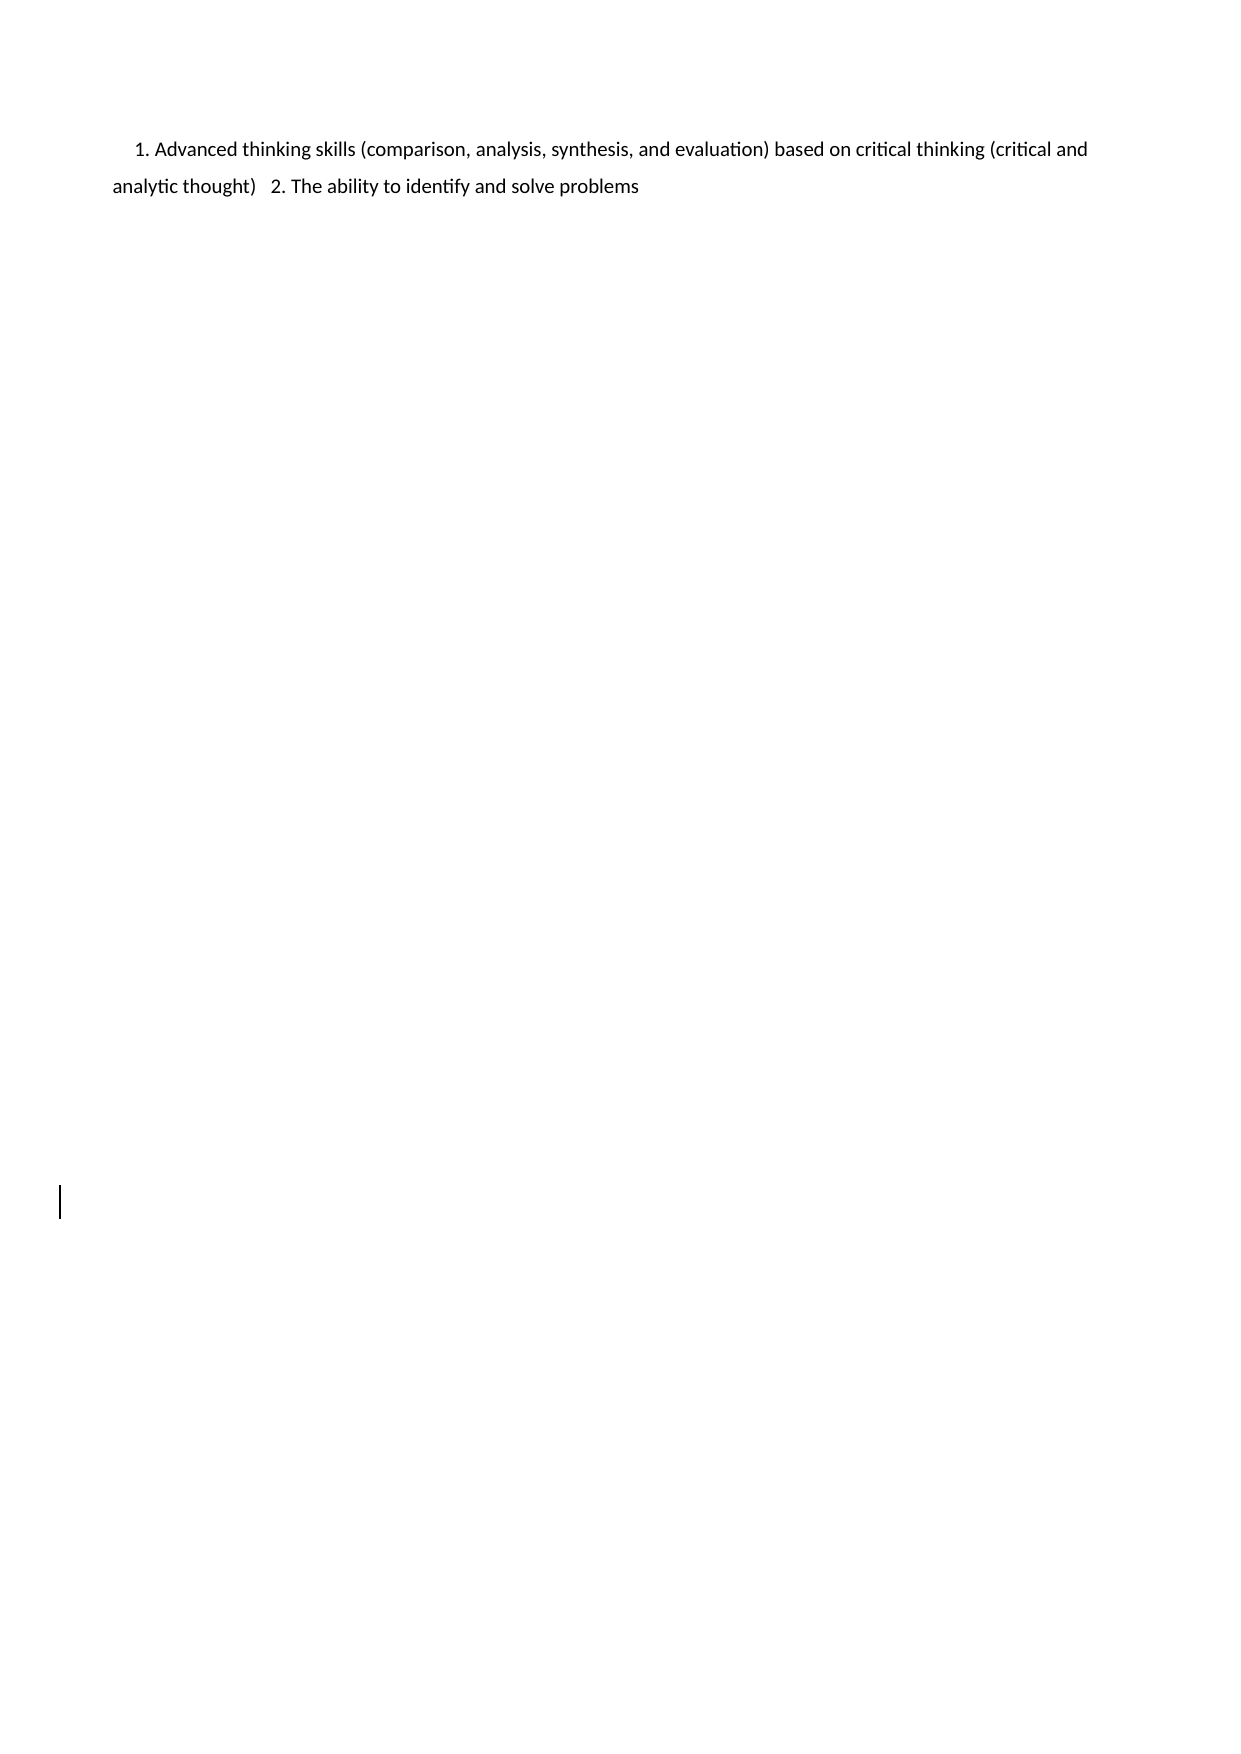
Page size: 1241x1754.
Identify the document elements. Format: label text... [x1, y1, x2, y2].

text 1. Advanced thinking skills (comparison, analysis, synthesis, and evaluation) based on critical thinking (critical and analytic thought) 2. The ability to identify and solve problems [112, 130, 1128, 205]
